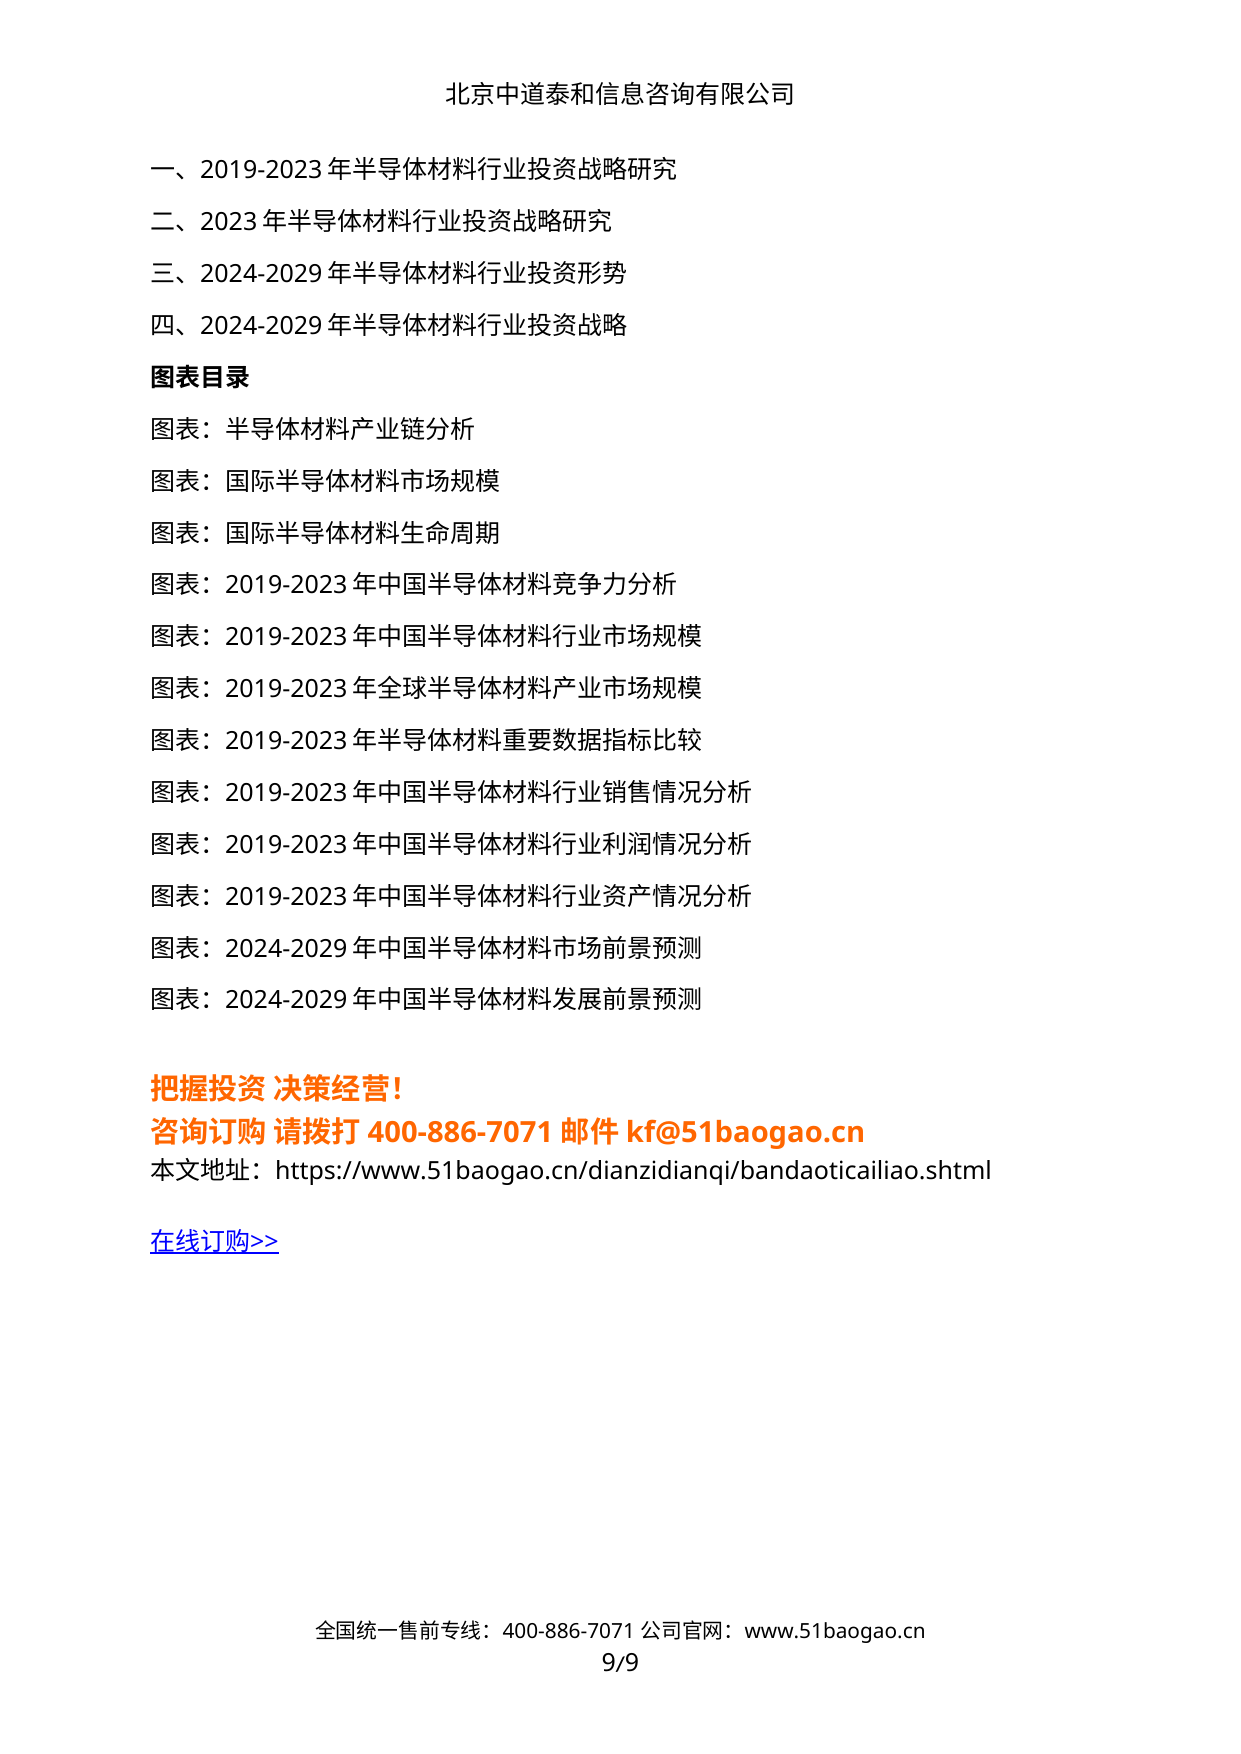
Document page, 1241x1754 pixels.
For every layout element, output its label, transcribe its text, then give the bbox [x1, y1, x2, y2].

text 图表：国际半导体材料生命周期 [150, 513, 1090, 549]
text 一、2019-2023年半导体材料行业投资战略研究 [150, 150, 1090, 186]
text 图表：半导体材料产业链分析 [150, 409, 1090, 446]
text 图表：2024-2029年中国半导体材料发展前景预测 [150, 980, 1090, 1016]
text 图表：2019-2023年全球半导体材料产业市场规模 [150, 669, 1090, 705]
text 四、2024-2029年半导体材料行业投资战略 [150, 306, 1090, 342]
text 把握投资 决策经营！咨询订购 请拨打 400-886-7071 邮件 kf@51baogao.cn本文地址：https://www.51baogao.cn/dianzidianqi/bandaoticailiao.shtml [150, 1032, 1090, 1187]
text 在线订购>> [150, 1187, 1090, 1257]
text 图表：2019-2023年中国半导体材料竞争力分析 [150, 565, 1090, 601]
text 图表：2019-2023年中国半导体材料行业利润情况分析 [150, 824, 1090, 861]
text 图表：2024-2029年中国半导体材料市场前景预测 [150, 928, 1090, 964]
text 图表目录 [150, 357, 1090, 394]
text 图表：2019-2023年中国半导体材料行业销售情况分析 [150, 772, 1090, 809]
text 二、2023年半导体材料行业投资战略研究 [150, 202, 1090, 238]
text 图表：2019-2023年半导体材料重要数据指标比较 [150, 721, 1090, 757]
text 图表：2019-2023年中国半导体材料行业资产情况分析 [150, 876, 1090, 912]
text 三、2024-2029年半导体材料行业投资形势 [150, 254, 1090, 290]
text 图表：国际半导体材料市场规模 [150, 461, 1090, 497]
text 图表：2019-2023年中国半导体材料行业市场规模 [150, 617, 1090, 653]
